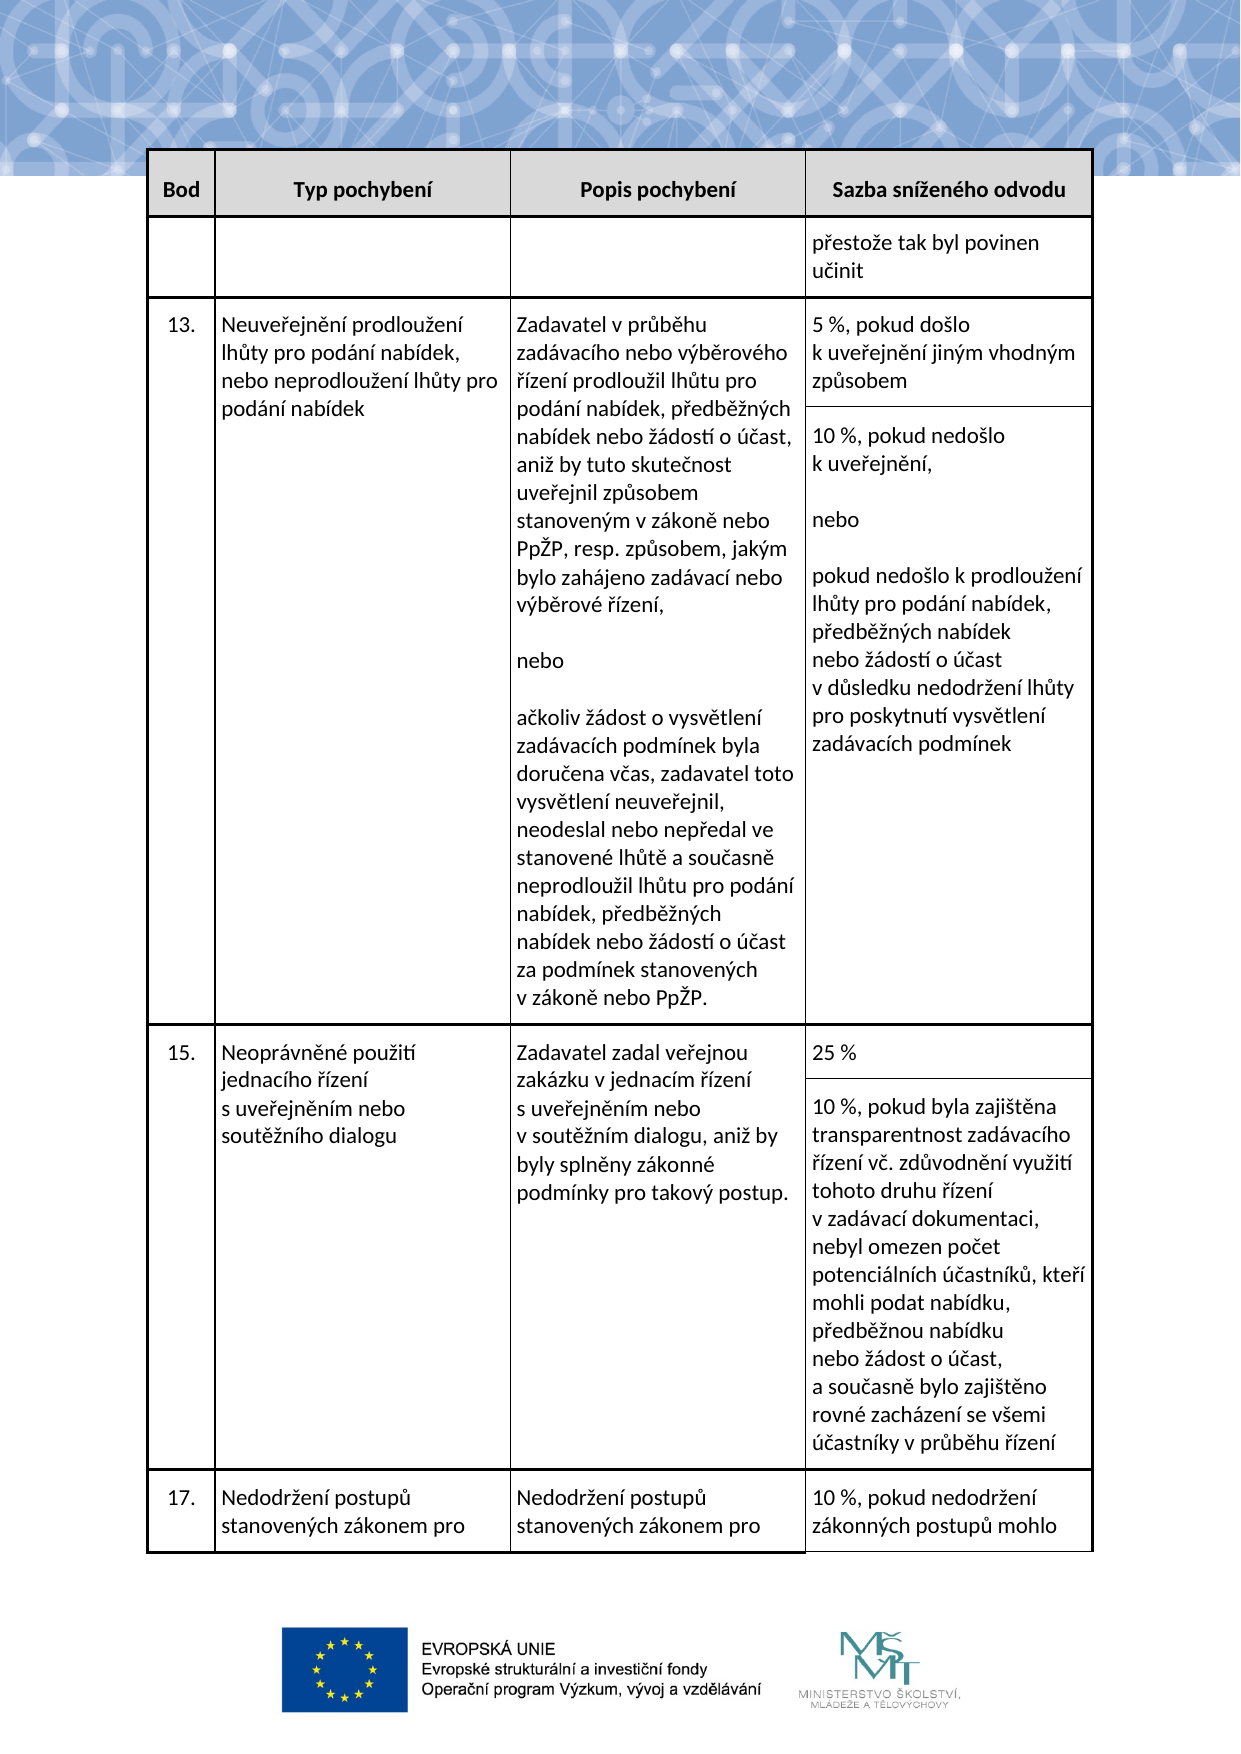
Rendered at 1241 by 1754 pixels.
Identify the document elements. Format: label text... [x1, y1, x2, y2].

table_cell 25 % [806, 1026, 1091, 1077]
table_cell 10 %, pokud byla zajištěna transparentnost zadávacího řízení vč. zdůvodnění využití tohoto druhu řízení v zadávací dokumentaci, nebyl omezen počet potenciálních účastníků, kteří mohli podat nabídku, předběžnou nabídku nebo žádost o účast, a současně bylo zajištěno rovné zacházení se všemi účastníky v průběhu řízení [806, 1079, 1091, 1468]
picture [0, 0, 1241, 176]
table_cell [149, 299, 214, 1023]
table_header Sazba sníženého odvodu [806, 151, 1091, 215]
table_cell Neoprávněné použití jednacího řízení s uveřejněním nebo soutěžního dialogu [216, 1026, 510, 1468]
table_cell [149, 1026, 214, 1468]
table_cell Nedodržení postupů stanovených zákonem pro elektronické a souhrnné zadávání zakázek [216, 1471, 510, 1551]
table_cell 10 %, pokud nedošlo k uveřejnění, nebo pokud nedošlo k prodloužení lhůty pro podání nabídek, předběžných nabídek nebo žádostí o účast v důsledku nedodržení lhůty pro poskytnutí vysvětlení zadávacích podmínek [806, 407, 1091, 1023]
table_header Popis pochybení [511, 151, 805, 215]
table_cell [149, 1471, 214, 1551]
table_header Typ pochybení [216, 151, 510, 215]
table_cell Neuveřejnění prodloužení lhůty pro podání nabídek, nebo neprodloužení lhůty pro podání nabídek [216, 299, 510, 1023]
table_header Bod [149, 151, 214, 215]
table_cell Zadavatel v průběhu zadávacího nebo výběrového řízení prodloužil lhůtu pro podání nabídek, předběžných nabídek nebo žádostí o účast, aniž by tuto skutečnost uveřejnil způsobem stanoveným v zákoně nebo PpŽP, resp. způsobem, jakým bylo zahájeno zadávací nebo výběrové řízení, nebo ačkoliv žádost o vysvětlení zadávacích podmínek byla doručena včas, zadavatel toto vysvětlení neuveřejnil, neodeslal nebo nepředal ve stanovené lhůtě a současně neprodloužil lhůtu pro podání nabídek, předběžných nabídek nebo žádostí o účast za podmínek stanovených v zákoně nebo PpŽP. [511, 299, 805, 1023]
table_cell 5 %, pokud došlo k uveřejnění jiným vhodným způsobem [806, 299, 1091, 406]
picture [239, 1585, 1002, 1754]
table_cell 10 %, pokud nedodržení zákonných postupů mohlo mít za následek odrazení potenciálních účastníků od účasti v zadávacím nebo výběrovém řízení [806, 1471, 1091, 1551]
table_cell Zadavatel zadal veřejnou zakázku v jednacím řízení s uveřejněním nebo v soutěžním dialogu, aniž by byly splněny zákonné podmínky pro takový postup. [511, 1026, 805, 1468]
